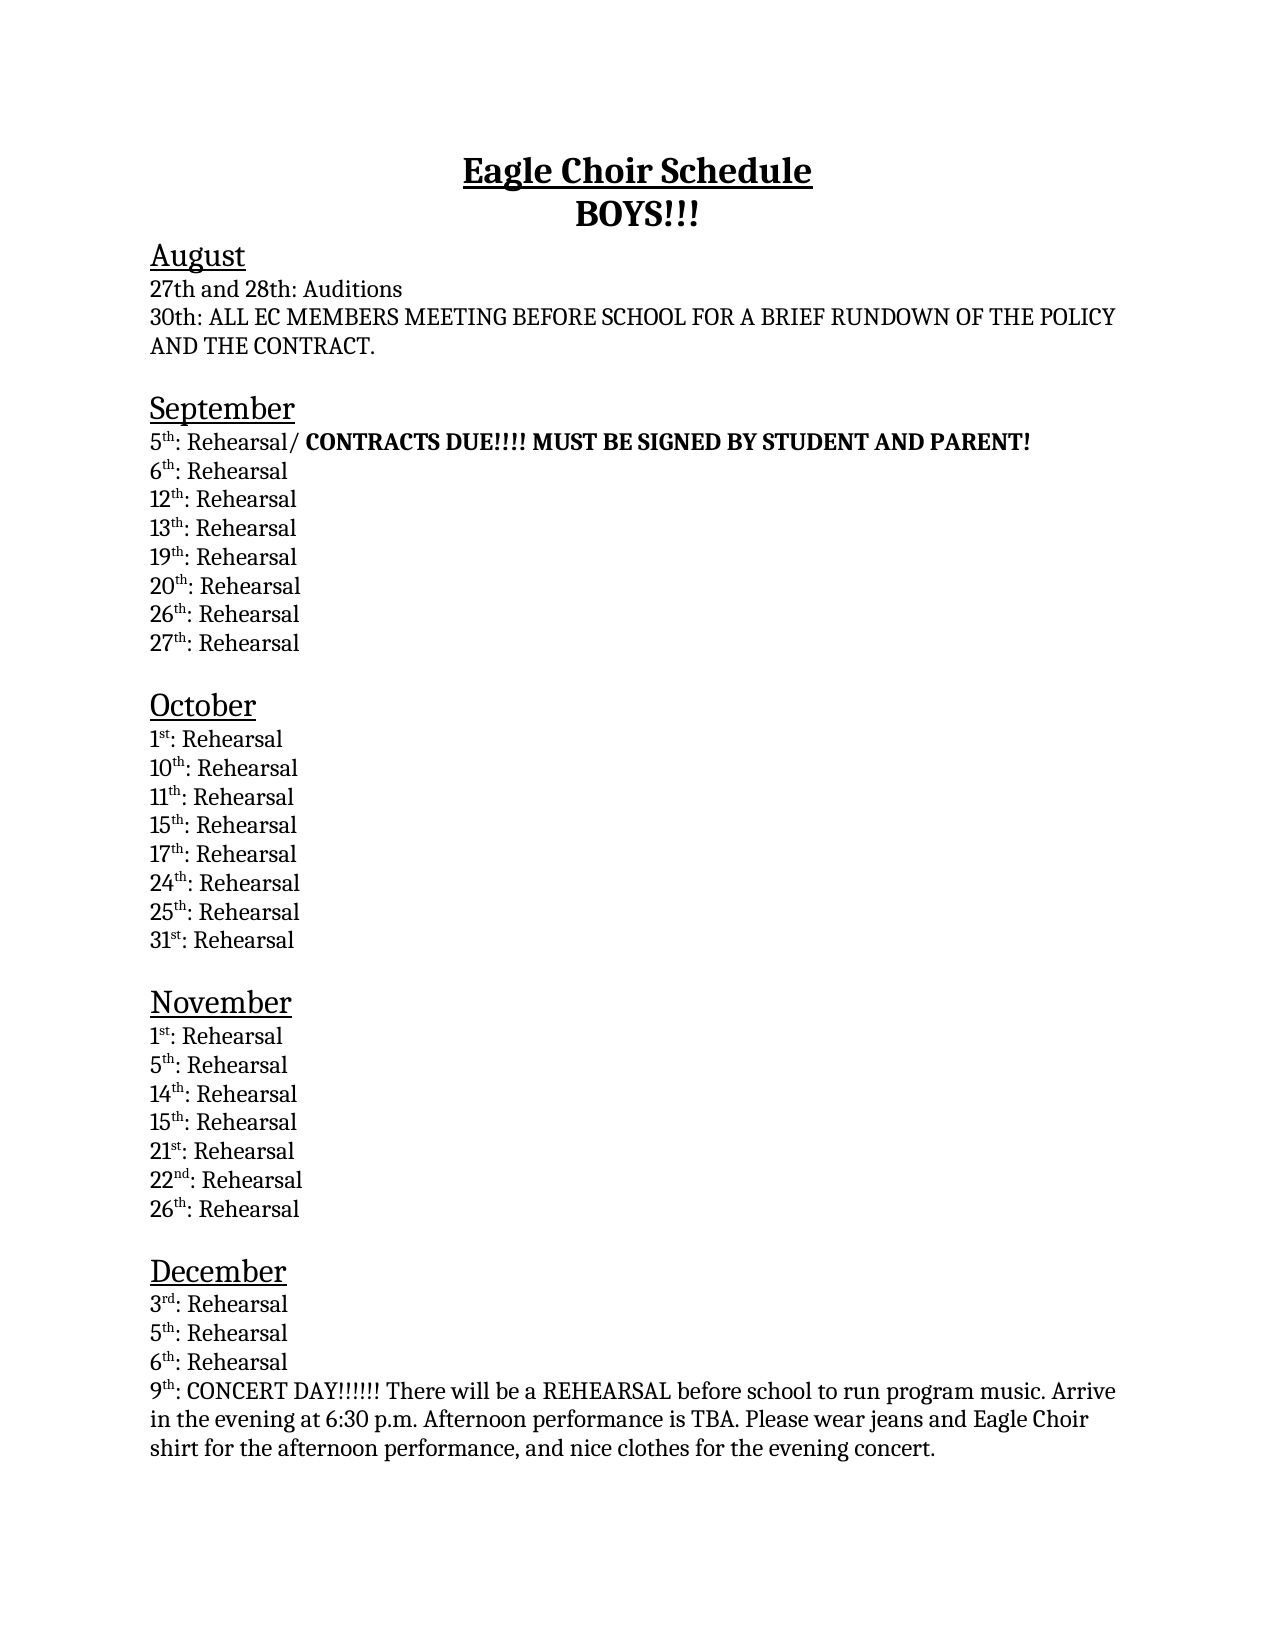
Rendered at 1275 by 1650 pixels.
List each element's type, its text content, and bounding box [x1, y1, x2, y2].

text August [150, 236, 1125, 274]
text November [150, 984, 1125, 1022]
text September [150, 389, 1125, 428]
text 26th: Rehearsal [150, 600, 1125, 629]
text BOYS!!! [150, 193, 1125, 236]
text 27th: Rehearsal [150, 629, 1125, 658]
text 6th: Rehearsal [150, 457, 1125, 485]
text October [150, 687, 1125, 725]
text 1st: Rehearsal [150, 725, 1125, 754]
text 3rd: Rehearsal [150, 1290, 1125, 1319]
text 5th: Rehearsal/ CONTRACTS DUE!!!! MUST BE SIGNED BY STUDENT AND PARENT! [150, 428, 1125, 457]
text 12th: Rehearsal [150, 485, 1125, 514]
text 13th: Rehearsal [150, 514, 1125, 543]
text 25th: Rehearsal [150, 897, 1125, 926]
text 27th and 28th: Auditions [150, 274, 1125, 303]
text 22nd: Rehearsal [150, 1166, 1125, 1194]
text 6th: Rehearsal [150, 1348, 1125, 1377]
text 26th: Rehearsal [150, 1194, 1125, 1223]
text 9th: CONCERT DAY!!!!!! There will be a Rehearsal before school to run program music. Arrive in the evening at 6:30 p.m. Afternoon performance is TBA. Please wear jeans and Eagle Choir shirt for the afternoon performance, and nice clothes for the evening concert. [150, 1377, 1125, 1463]
text 10th: Rehearsal [150, 754, 1125, 782]
text 15th: Rehearsal [150, 1108, 1125, 1137]
text 30th: All EC members meeting before school for a brief rundown of the policy and the contract. [150, 303, 1125, 361]
text 11th: Rehearsal [150, 782, 1125, 811]
text 14th: Rehearsal [150, 1079, 1125, 1108]
text 21st: Rehearsal [150, 1137, 1125, 1166]
text December [150, 1252, 1125, 1290]
text 31st: Rehearsal [150, 926, 1125, 955]
text 1st: Rehearsal [150, 1022, 1125, 1051]
text 20th: Rehearsal [150, 572, 1125, 600]
text 5th: Rehearsal [150, 1319, 1125, 1348]
text 24th: Rehearsal [150, 869, 1125, 897]
text 19th: Rehearsal [150, 543, 1125, 572]
text Eagle Choir Schedule [150, 150, 1125, 193]
text 15th: Rehearsal [150, 811, 1125, 840]
text 17th: Rehearsal [150, 840, 1125, 869]
text 5th: Rehearsal [150, 1051, 1125, 1079]
